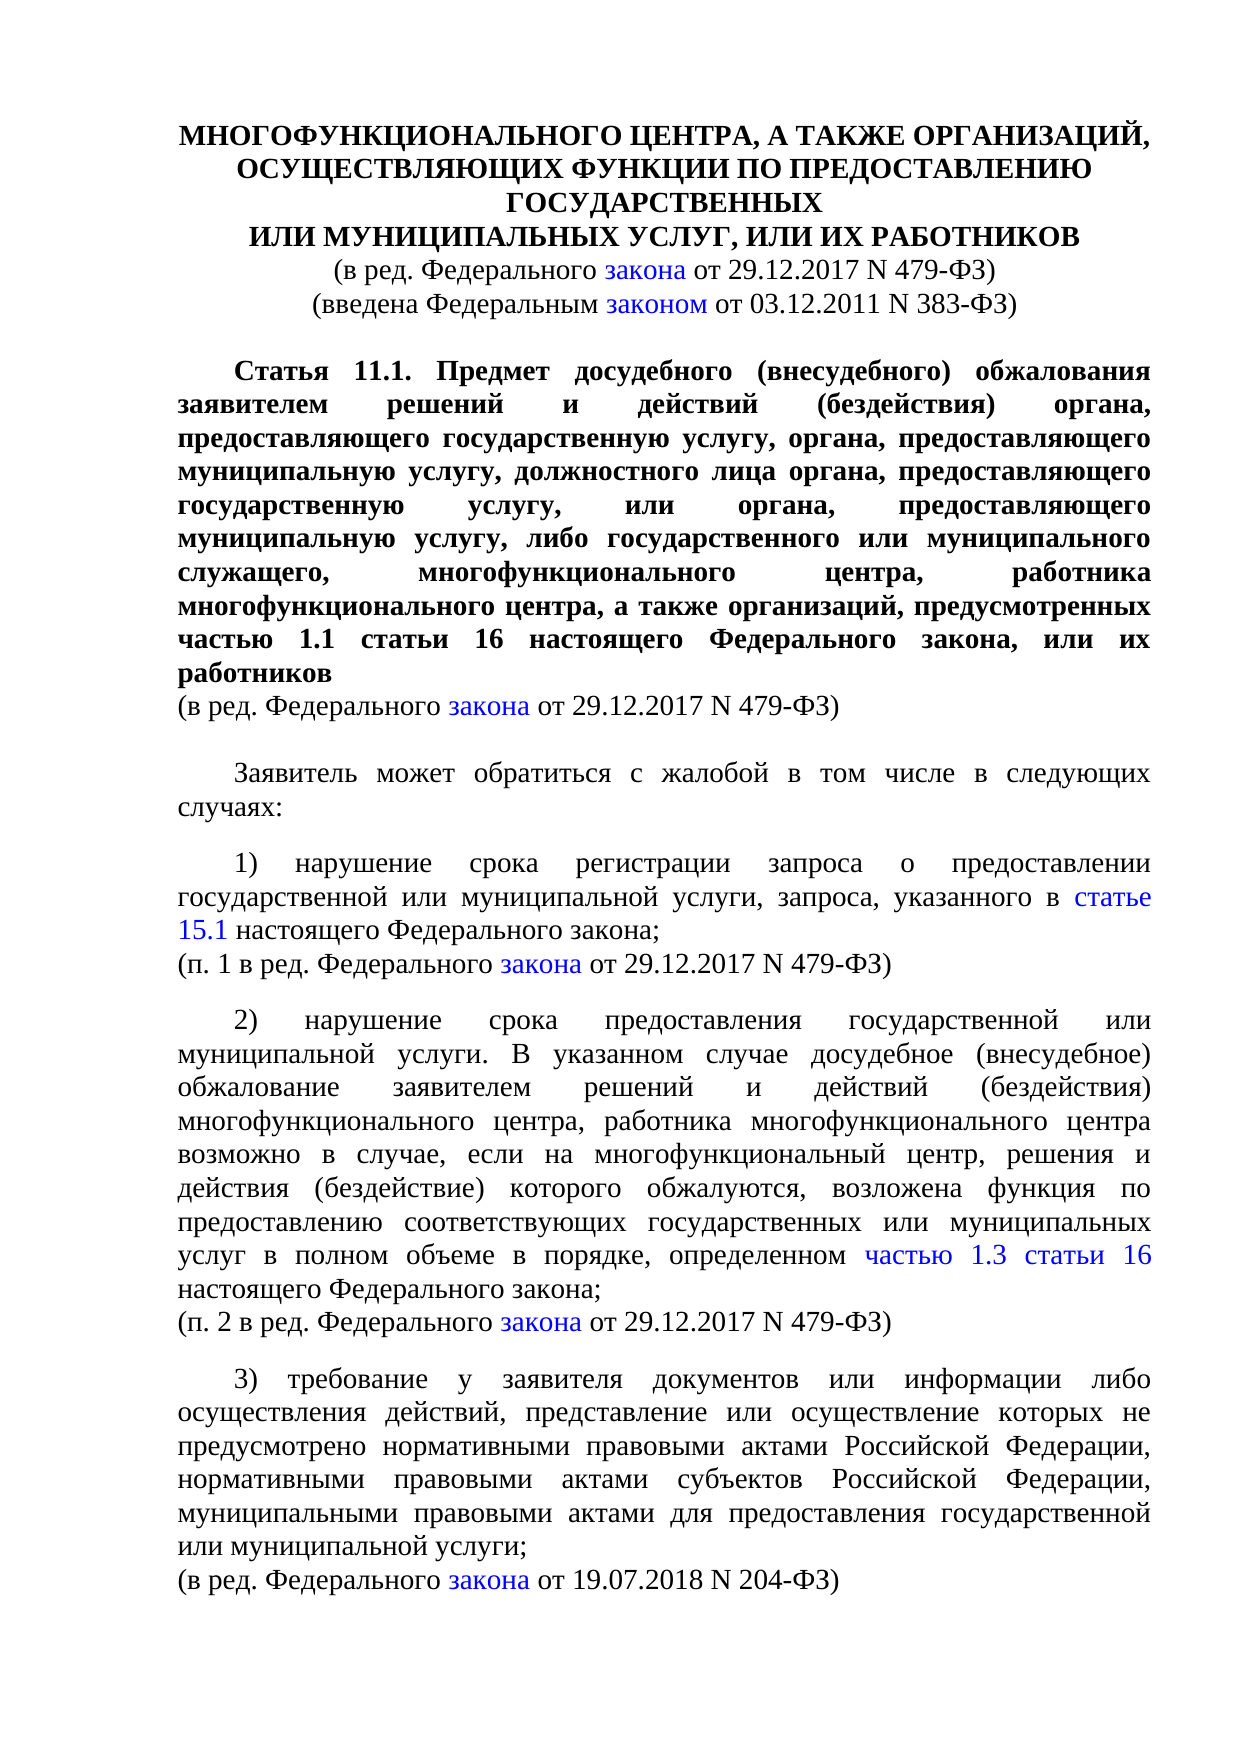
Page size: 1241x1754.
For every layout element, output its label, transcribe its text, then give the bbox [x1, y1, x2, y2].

text (в ред. Федерального закона от 19.07.2018 N 204-ФЗ) [177, 1562, 1152, 1596]
title ИЛИ МУНИЦИПАЛЬНЫХ УСЛУГ, ИЛИ ИХ РАБОТНИКОВ [177, 219, 1152, 252]
text 2) нарушение срока предоставления государственной или муниципальной услуги. В указанном случае досудебное (внесудебное) обжалование заявителем решений и действий (бездействия) многофункционального центра, работника многофункционального центра возможно в случае, если на многофункциональный центр, решения и действия (бездействие) которого обжалуются, возложена функция по предоставлению соответствующих государственных или муниципальных услуг в полном объеме в порядке, определенном частью 1.3 статьи 16 настоящего Федерального закона; [177, 1002, 1152, 1304]
text 1) нарушение срока регистрации запроса о предоставлении государственной или муниципальной услуги, запроса, указанного в статье 15.1 настоящего Федерального закона; [177, 845, 1152, 946]
text (п. 1 в ред. Федерального закона от 29.12.2017 N 479-ФЗ) [177, 946, 1152, 979]
text (в ред. Федерального закона от 29.12.2017 N 479-ФЗ) [177, 688, 1152, 722]
text (п. 2 в ред. Федерального закона от 29.12.2017 N 479-ФЗ) [177, 1304, 1152, 1338]
text (введена Федеральным законом от 03.12.2011 N 383-ФЗ) [177, 286, 1152, 319]
title Статья 11.1. Предмет досудебного (внесудебного) обжалования заявителем решений и действий (бездействия) органа, предоставляющего государственную услугу, органа, предоставляющего муниципальную услугу, должностного лица органа, предоставляющего государственную услугу, или органа, предоставляющего муниципальную услугу, либо государственного или муниципального служащего, многофункционального центра, работника многофункционального центра, а также организаций, предусмотренных частью 1.1 статьи 16 настоящего Федерального закона, или их работников [177, 353, 1152, 688]
title ОСУЩЕСТВЛЯЮЩИХ ФУНКЦИИ ПО ПРЕДОСТАВЛЕНИЮ ГОСУДАРСТВЕННЫХ [177, 152, 1152, 219]
title МНОГОФУНКЦИОНАЛЬНОГО ЦЕНТРА, А ТАКЖЕ ОРГАНИЗАЦИЙ, [177, 118, 1152, 152]
text (в ред. Федерального закона от 29.12.2017 N 479-ФЗ) [177, 252, 1152, 286]
text Заявитель может обратиться с жалобой в том числе в следующих случаях: [177, 755, 1152, 822]
text 3) требование у заявителя документов или информации либо осуществления действий, представление или осуществление которых не предусмотрено нормативными правовыми актами Российской Федерации, нормативными правовыми актами субъектов Российской Федерации, муниципальными правовыми актами для предоставления государственной или муниципальной услуги; [177, 1361, 1152, 1562]
